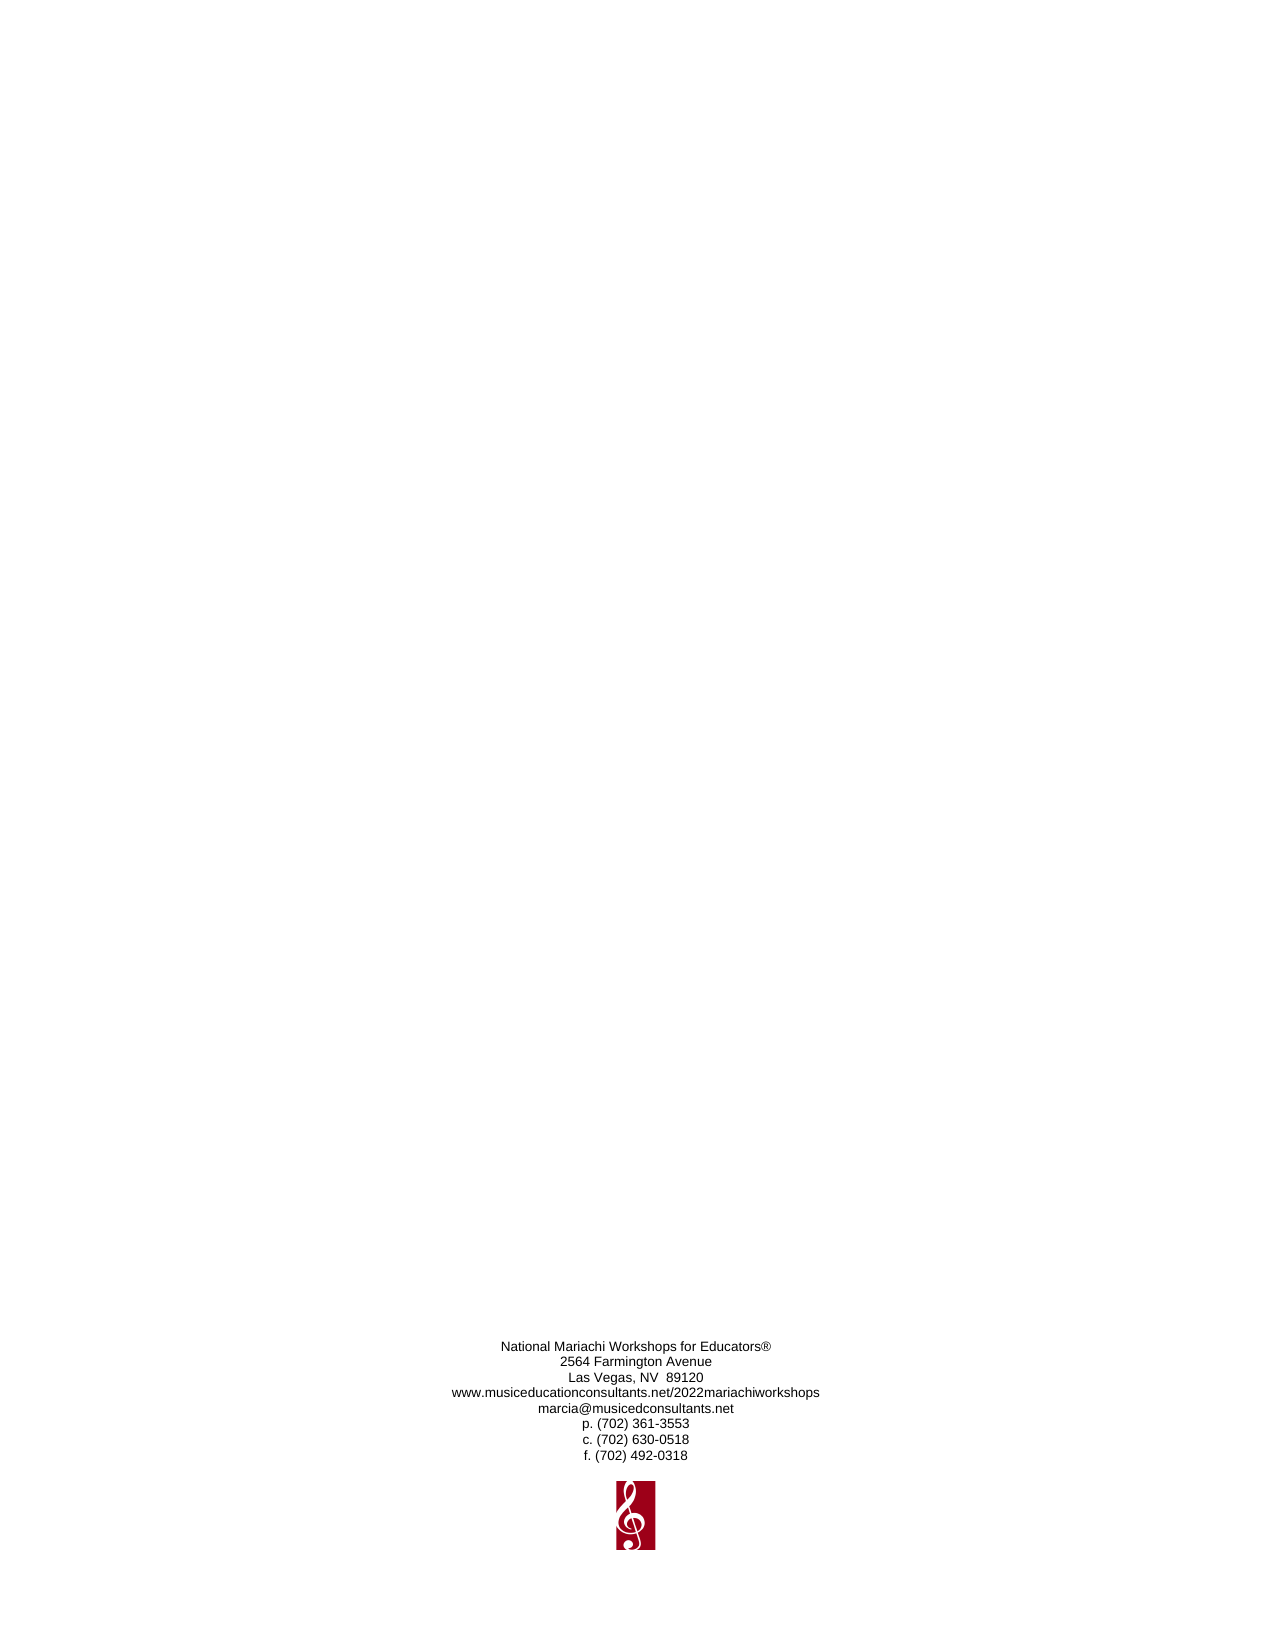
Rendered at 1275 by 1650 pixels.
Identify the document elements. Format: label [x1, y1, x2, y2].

picture [616, 1481, 656, 1550]
